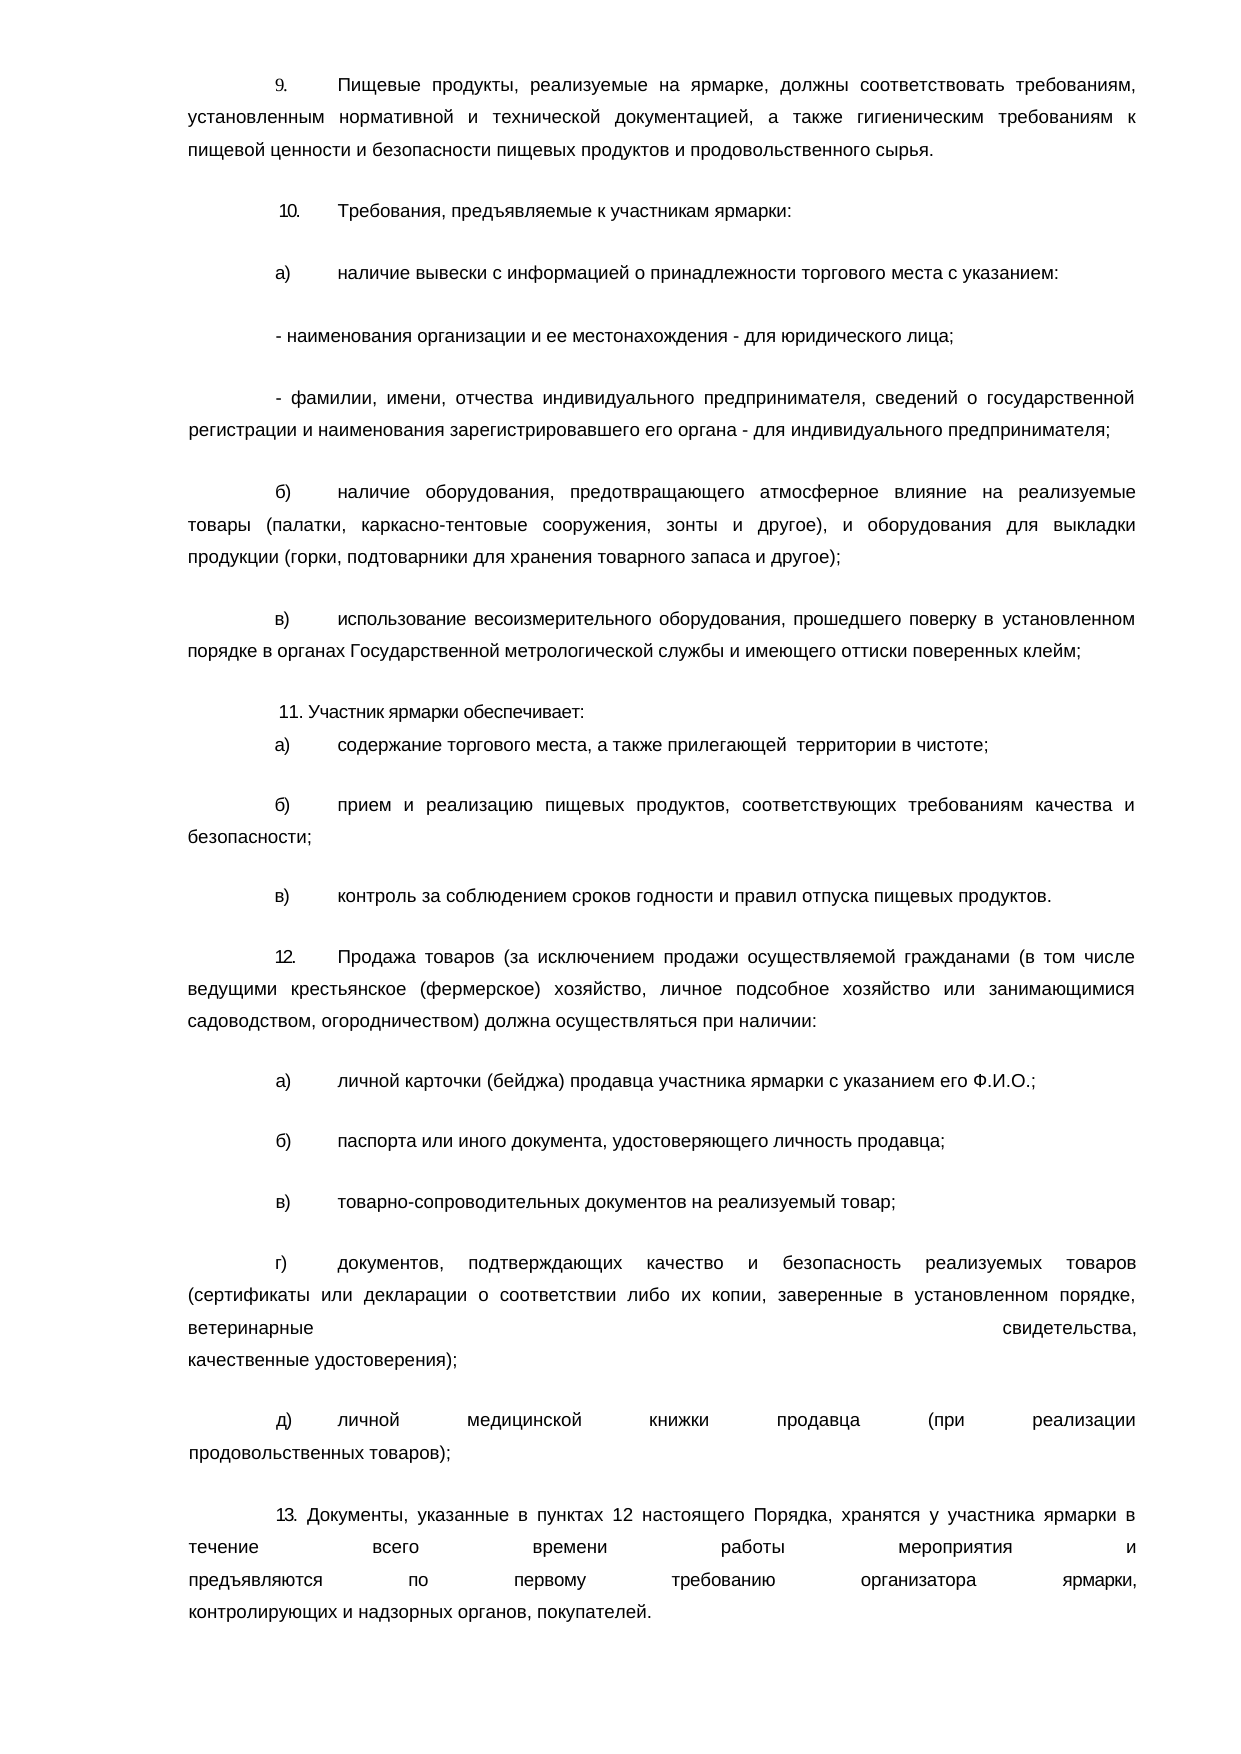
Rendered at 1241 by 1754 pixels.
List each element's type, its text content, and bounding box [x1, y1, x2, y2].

text б) паспорта или иного документа, удостоверяющего личность продавца; [188, 1130, 1137, 1151]
text б) наличие оборудования, предотвращающего атмосферное влияние на реализуемые товары (палатки, каркасно-тентовые сооружения, зонты и другое), и оборудования для выкладки продукции (горки, подтоварники для хранения товарного запаса и другое); [188, 481, 1136, 567]
text д) личной медицинской книжки продавца (при реализации продовольственных товаров); [189, 1409, 1136, 1463]
text 10. Требования, предъявляемые к участникам ярмарки: [191, 199, 1137, 221]
text 13. Документы, указанные в пунктах 12 настоящего Порядка, хранятся у участника ярмарки в течение всего времени работы мероприятия и предъявляются по первому требованию организатора ярмарки, контролирующих и надзорных органов, покупателей. [188, 1504, 1137, 1622]
text в) контроль за соблюдением сроков годности и правил отпуска пищевых продуктов. [187, 885, 1136, 906]
list Пищевые продукты, реализуемые на ярмарке, должны соответствовать требованиям, установленным нормативной и технической документацией, а также гигиеническим требованиям к пищевой ценности и безопасности пищевых продуктов и продовольственного сырья. [188, 74, 1137, 160]
text б) прием и реализацию пищевых продуктов, соответствующих требованиям качества и безопасности; [187, 793, 1135, 847]
text 11. Участник ярмарки обеспечивает: [191, 701, 1137, 723]
text а) личной карточки (бейджа) продавца участника ярмарки с указанием его Ф.И.О.; [188, 1069, 1135, 1091]
text - наименования организации и ее местонахождения - для юридического лица; [188, 325, 1137, 347]
text а) содержание торгового места, а также прилегающей территории в чистоте; [187, 733, 1137, 755]
text в) товарно-сопроводительных документов на реализуемый товар; [188, 1191, 1137, 1213]
text а) наличие вывески с информацией о принадлежности торгового места с указанием: [188, 262, 1135, 284]
text в) использование весоизмерительного оборудования, прошедшего поверку в установленном порядке в органах Государственной метрологической службы и имеющего оттиски поверенных клейм; [187, 608, 1135, 662]
text 12. Продажа товаров (за исключением продажи осуществляемой гражданами (в том числе ведущими крестьянское (фермерское) хозяйство, личное подсобное хозяйство или занимающимися садоводством, огородничеством) должна осуществляться при наличии: [187, 946, 1136, 1032]
text г) документов, подтверждающих качество и безопасность реализуемых товаров (сертификаты или декларации о соответствии либо их копии, заверенные в установленном порядке, ветеринарные свидетельства, качественные удостоверения); [188, 1252, 1137, 1370]
text - фамилии, имени, отчества индивидуального предпринимателя, сведений о государственной регистрации и наименования зарегистрировавшего его органа - для индивидуального предпринимателя; [188, 387, 1135, 441]
